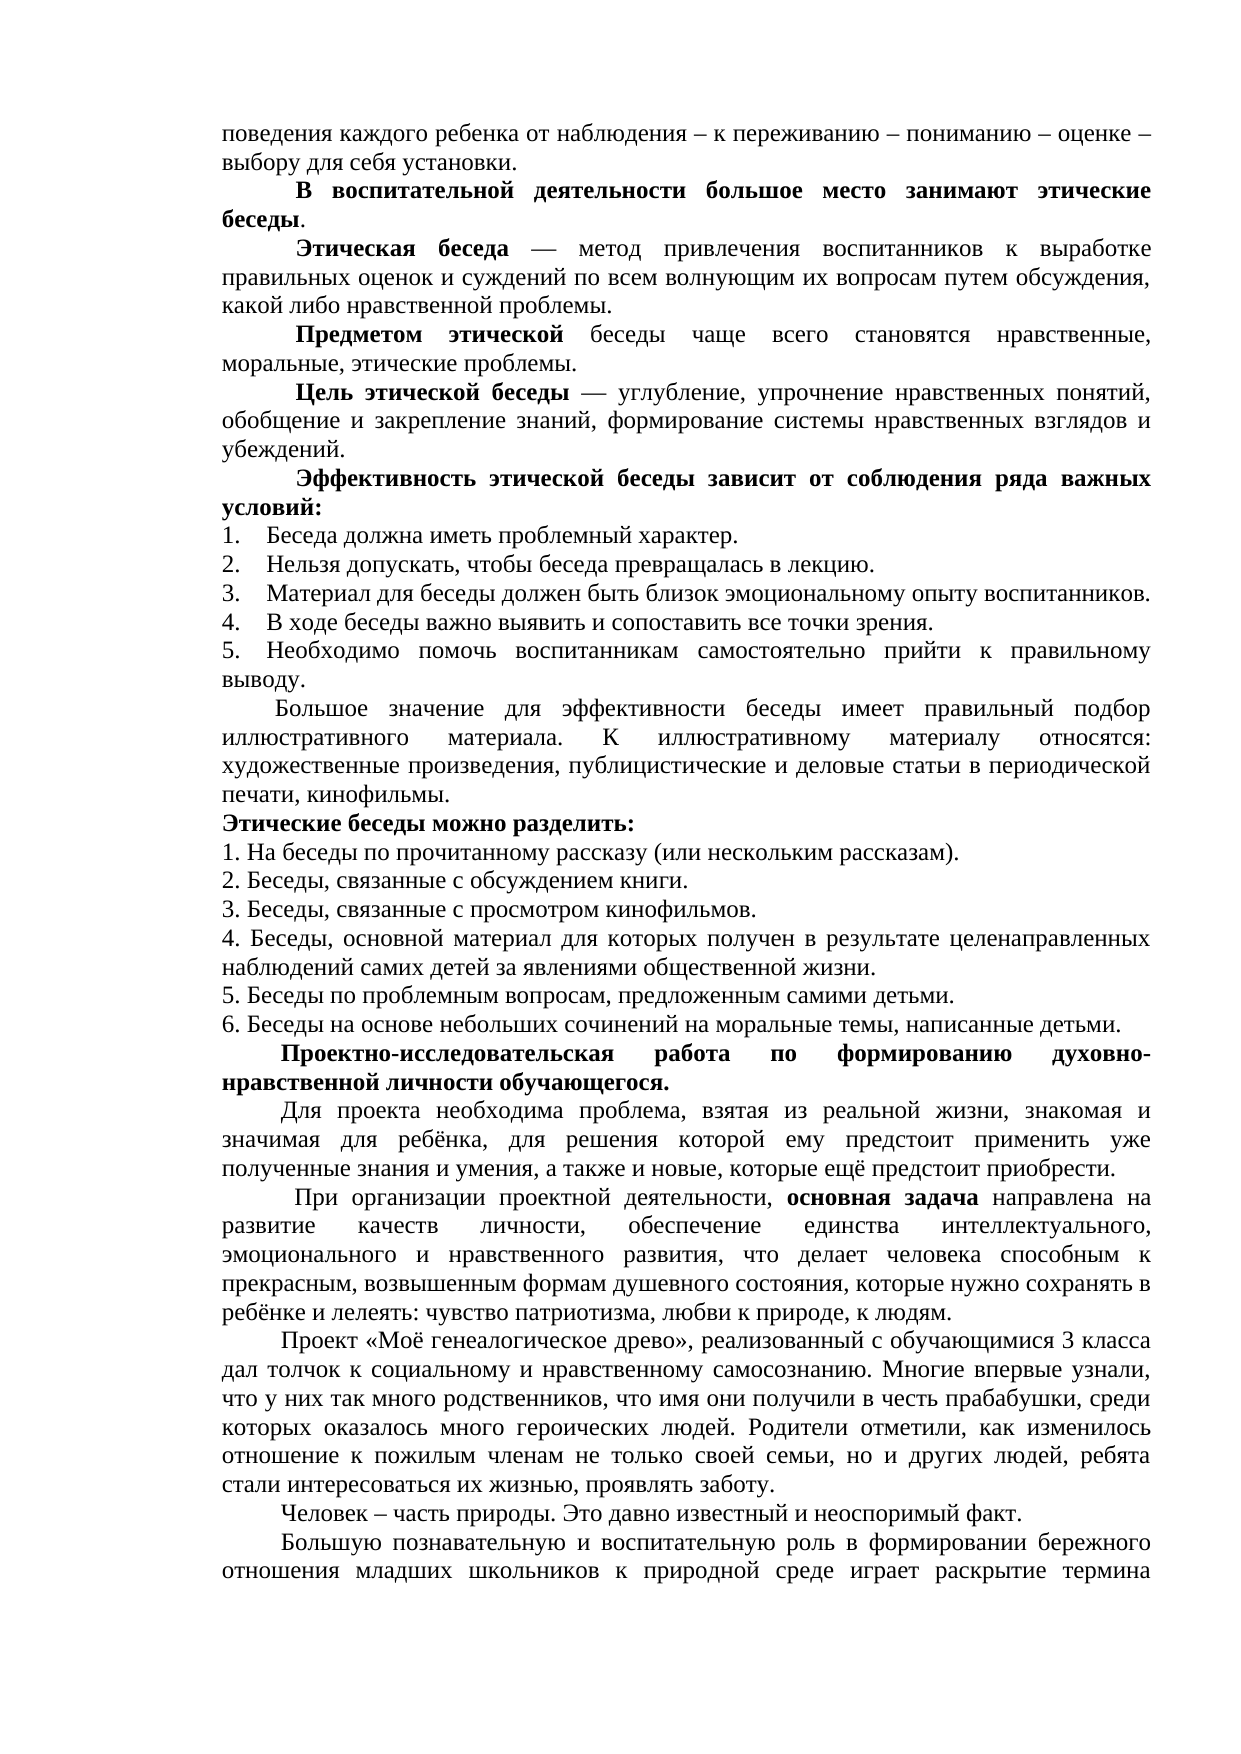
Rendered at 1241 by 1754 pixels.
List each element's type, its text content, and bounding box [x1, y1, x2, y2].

text Этическая беседа — метод привлечения воспитанников к выработке правильных оценок и суждений по всем волнующим их вопросам путем обсуждения, какой либо нравственной проблемы. [222, 233, 1152, 319]
text Цель этической беседы — углубление, упрочнение нравственных понятий, обобщение и закрепление знаний, формирование системы нравственных взглядов и убеждений. [222, 377, 1152, 463]
text 2. Беседы, связанные с обсуждением книги. [222, 866, 1152, 894]
text Проект «Моё генеалогическое древо», реализованный с обучающимися 3 класса дал толчок к социальному и нравственному самосознанию. Многие впервые узнали, что у них так много родственников, что имя они получили в честь прабабушки, среди которых оказалось много героических людей. Родители отметили, как изменилось отношение к пожилым членам не только своей семьи, но и других людей, ребята стали интересоваться их жизнью, проявлять заботу. [222, 1326, 1152, 1498]
text Человек – часть природы. Это давно известный и неоспоримый факт. [222, 1498, 1152, 1527]
text Этические беседы можно разделить: [222, 808, 1152, 837]
text 3. Беседы, связанные с просмотром кинофильмов. [222, 894, 1152, 923]
text Для проекта необходима проблема, взятая из реальной жизни, знакомая и значимая для ребёнка, для решения которой ему предстоит применить уже полученные знания и умения, а также и новые, которые ещё предстоит приобрести. [222, 1096, 1152, 1182]
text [222, 118, 1152, 176]
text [222, 1527, 1152, 1584]
list Материал для беседы должен быть близок эмоциональному опыту воспитанников. [222, 578, 1152, 607]
text Предметом этической беседы чаще всего становятся нравственные, моральные, этические проблемы. [222, 319, 1152, 377]
text В воспитательной деятельности большое место занимают этические беседы. [222, 176, 1152, 233]
text 4. Беседы, основной материал для которых получен в результате целенаправленных наблюдений самих детей за явлениями общественной жизни. [222, 923, 1152, 981]
text 6. Беседы на основе небольших сочинений на моральные темы, написанные детьми. [222, 1009, 1152, 1038]
list Беседа должна иметь проблемный характер. [222, 521, 1152, 549]
list В ходе беседы важно выявить и сопоставить все точки зрения. [222, 607, 1152, 636]
text Большое значение для эффективности беседы имеет правильный подбор иллюстративного материала. К иллюстративному материалу относятся: художественные произведения, публицистические и деловые статьи в периодической печати, кинофильмы. [222, 693, 1152, 808]
text 1. На беседы по прочитанному рассказу (или нескольким рассказам). [222, 837, 1152, 866]
list Нельзя допускать, чтобы беседа превращалась в лекцию. [222, 549, 1152, 578]
text Эффективность этической беседы зависит от соблюдения ряда важных условий: [222, 463, 1152, 521]
list Необходимо помочь воспитанникам самостоятельно прийти к правильному выводу. [222, 636, 1152, 693]
text При организации проектной деятельности, основная задача направлена на развитие качеств личности, обеспечение единства интеллектуального, эмоционального и нравственного развития, что делает человека способным к прекрасным, возвышенным формам душевного состояния, которые нужно сохранять в ребёнке и лелеять: чувство патриотизма, любви к природе, к людям. [222, 1182, 1152, 1326]
text Проектно-исследовательская работа по формированию духовно-нравственной личности обучающегося. [222, 1038, 1152, 1096]
text 5. Беседы по проблемным вопросам, предложенным самими детьми. [222, 981, 1152, 1009]
